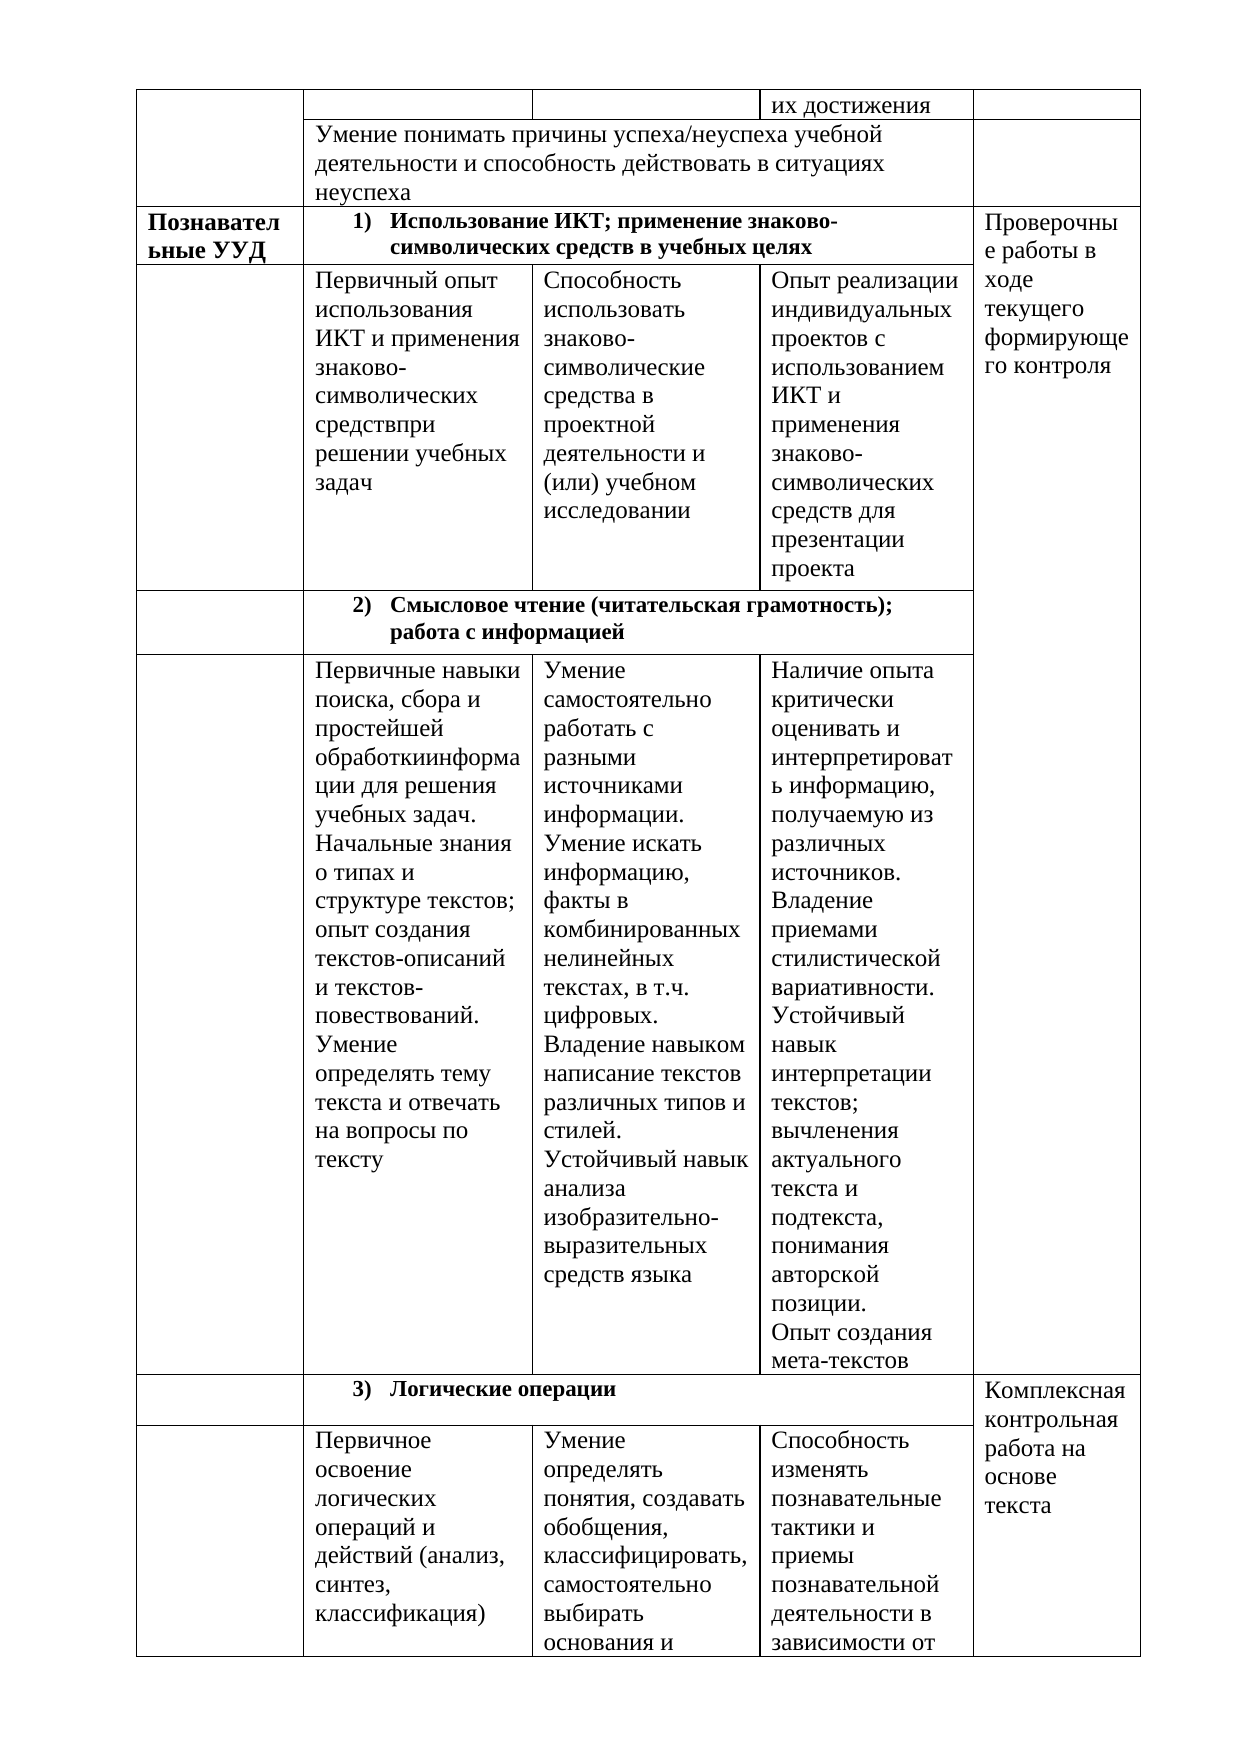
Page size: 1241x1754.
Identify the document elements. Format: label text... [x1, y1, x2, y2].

table_cell [137, 591, 303, 654]
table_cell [761, 90, 973, 118]
table_cell Опыт реализации индивидуальных проектов с использованием ИКТ и применения знаково-символических средств для презентации проекта [761, 265, 973, 590]
table_cell Наличие опыта критически оценивать и интерпретировать информацию, получаемую из различных источников. Владение приемами стилистической вариативности. Устойчивый навык интерпретации текстов; вычленения актуального текста и подтекста, понимания авторской позиции. Опыт создания мета-текстов [761, 655, 973, 1374]
table_cell Смысловое чтение (читательская грамотность); работа с информацией [304, 591, 973, 654]
table_cell Познавательные УУД [137, 207, 303, 264]
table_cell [533, 1426, 759, 1656]
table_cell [304, 90, 532, 118]
table_cell [137, 1426, 303, 1656]
table_cell Умение самостоятельно работать с разными источниками информации. Умение искать информацию, факты в комбинированных нелинейных текстах, в т.ч. цифровых. Владение навыком написание текстов различных типов и стилей. Устойчивый навык анализа изобразительно-выразительных средств языка [533, 655, 759, 1374]
table_cell [137, 655, 303, 1374]
table_cell Способность использовать знаково-символические средства в проектной деятельности и (или) учебном исследовании [533, 265, 759, 590]
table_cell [533, 90, 759, 118]
table_cell Проверочные работы в ходе текущего формирующего контроля [974, 207, 1140, 1374]
table_cell [137, 1375, 303, 1424]
table_cell Использование ИКТ; применение знаково-символических средств в учебных целях [304, 207, 973, 264]
table_cell Логические операции [304, 1375, 973, 1424]
table_cell [137, 265, 303, 590]
table_cell [974, 120, 1140, 206]
table_cell Первичный опыт использования ИКТ и применения знаково-символических средствпри решении учебных задач [304, 265, 532, 590]
table_cell Первичные навыки поиска, сбора и простейшей обработкиинформации для решения учебных задач. Начальные знания о типах и структуре текстов; опыт создания текстов-описаний и текстов- повествований. Умение определять тему текста и отвечать на вопросы по тексту [304, 655, 532, 1374]
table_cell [304, 1426, 532, 1656]
table_cell Умение понимать причины успеха/неуспеха учебной деятельности и способность действовать в ситуациях неуспеха [304, 120, 973, 206]
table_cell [761, 1426, 973, 1656]
table_cell Комплексная контрольная работа на основе текста [974, 1375, 1140, 1656]
